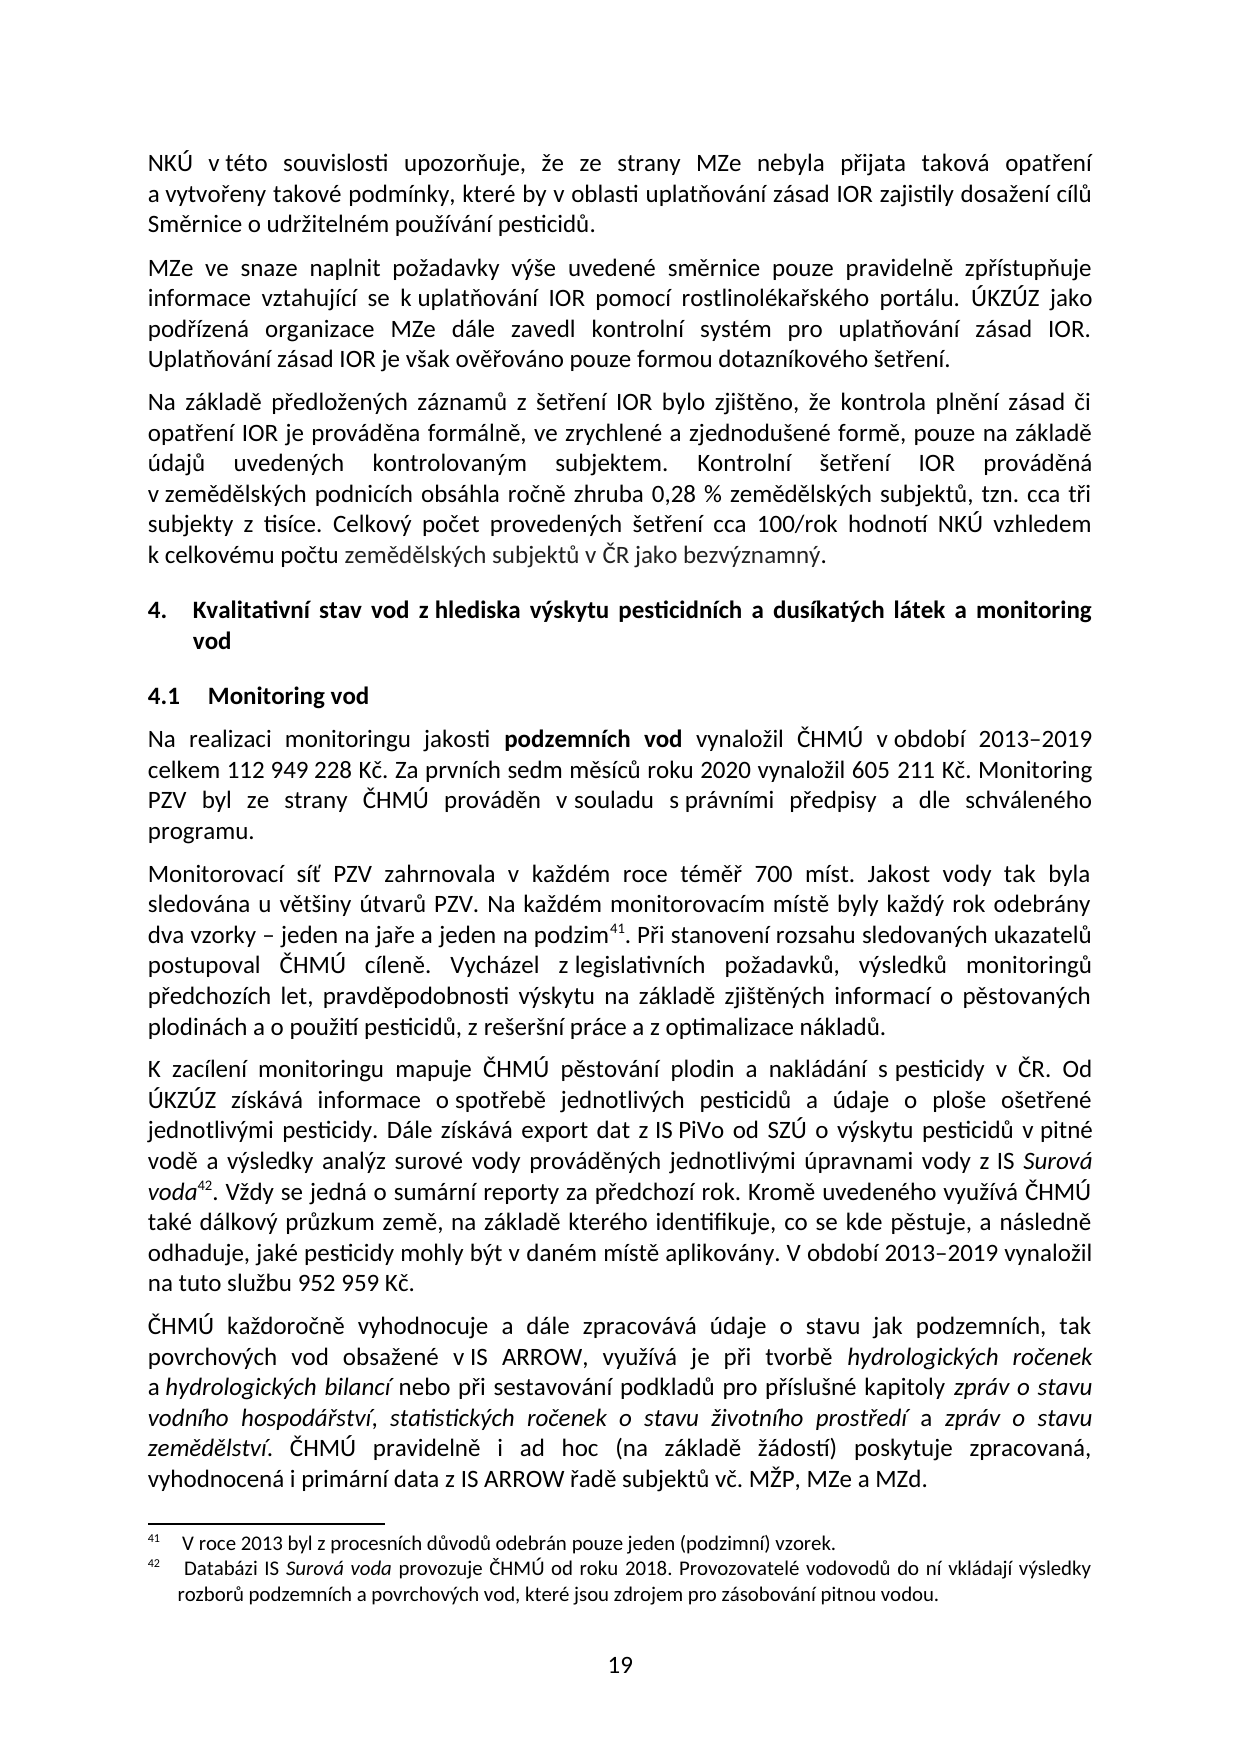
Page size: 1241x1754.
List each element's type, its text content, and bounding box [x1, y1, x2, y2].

text ČHMÚ každoročně vyhodnocuje a dále zpracovává údaje o stavu jak podzemních, tak povrchových vod obsažené v IS ARROW, využívá je při tvorbě hydrologických ročenek a hydrologických bilancí nebo při sestavování podkladů pro příslušné kapitoly zpráv o stavu vodního hospodářství, statistických ročenek o stavu životního prostředí a zpráv o stavu zemědělství. ČHMÚ pravidelně i ad hoc (na základě žádostí) poskytuje zpracovaná, vyhodnocená i primární data z IS ARROW řadě subjektů vč. MŽP, MZe a MZd. [148, 1310, 1093, 1493]
subtitle Kvalitativní stav vod z hlediska výskytu pesticidních a dusíkatých látek a monitoring vod [148, 594, 1093, 655]
text Na základě předložených záznamů z šetření IOR bylo zjištěno, že kontrola plnění zásad či opatření IOR je prováděna formálně, ve zrychlené a zjednodušené formě, pouze na základě údajů uvedených kontrolovaným subjektem. Kontrolní šetření IOR prováděná v zemědělských podnicích obsáhla ročně zhruba 0,28 % zemědělských subjektů, tzn. cca tři subjekty z tisíce. Celkový počet provedených šetření cca 100/rok hodnotí NKÚ vzhledem k celkovému počtu zemědělských subjektů v ČR jako bezvýznamný. [148, 508, 1093, 569]
text Na realizaci monitoringu jakosti podzemních vod vynaložil ČHMÚ v období 2013–2019 celkem 112 949 228 Kč. Za prvních sedm měsíců roku 2020 vynaložil 605 211 Kč. Monitoring PZV byl ze strany ČHMÚ prováděn v souladu s právními předpisy a dle schváleného programu. [148, 723, 1093, 846]
text K zacílení monitoringu mapuje ČHMÚ pěstování plodin a nakládání s pesticidy v ČR. Od ÚKZÚZ získává informace o spotřebě jednotlivých pesticidů a údaje o ploše ošetřené jednotlivými pesticidy. Dále získává export dat z IS PiVo od SZÚ o výskytu pesticidů v pitné vodě a výsledky analýz surové vody prováděných jednotlivými úpravnami vody z IS Surová voda. Vždy se jedná o sumární reporty za předchozí rok. Kromě uvedeného využívá ČHMÚ také dálkový průzkum země, na základě kterého identifikuje, co se kde pěstuje, a následně odhaduje, jaké pesticidy mohly být v daném místě aplikovány. V období 2013–2019 vynaložil na tuto službu 952 959 Kč. [148, 1054, 1093, 1298]
text Monitorovací síť PZV zahrnovala v každém roce téměř 700 míst. Jakost vody tak byla sledována u většiny útvarů PZV. Na každém monitorovacím místě byly každý rok odebrány dva vzorky – jeden na jaře a jeden na podzim. Při stanovení rozsahu sledovaných ukazatelů postupoval ČHMÚ cíleně. Vycházel z legislativních požadavků, výsledků monitoringů předchozích let, pravděpodobnosti výskytu na základě zjištěných informací o pěstovaných plodinách a o použití pesticidů, z rešeršní práce a z optimalizace nákladů. [148, 858, 1093, 1041]
text NKÚ v této souvislosti upozorňuje, že ze strany MZe nebyla přijata taková opatření a vytvořeny takové podmínky, které by v oblasti uplatňování zásad IOR zajistily dosažení cílů Směrnice o udržitelném používání pesticidů. [148, 148, 1093, 239]
subtitle Monitoring vod [148, 680, 1093, 711]
text Na základě předložených záznamů z šetření IOR bylo zjištěno, že kontrola plnění zásad či opatření IOR je prováděna formálně, ve zrychlené a zjednodušené formě, pouze na základě údajů uvedených kontrolovaným subjektem. Kontrolní šetření IOR prováděná v zemědělských podnicích obsáhla ročně zhruba 0,28 % zemědělských subjektů, tzn. cca tři subjekty z tisíce. Celkový počet provedených šetření cca 100/rok hodnotí NKÚ vzhledem k celkovému počtu zemědělských subjektů v ČR jako bezvýznamný. [148, 386, 1093, 508]
text MZe ve snaze naplnit požadavky výše uvedené směrnice pouze pravidelně zpřístupňuje informace vztahující se k uplatňování IOR pomocí rostlinolékařského portálu. ÚKZÚZ jako podřízená organizace MZe dále zavedl kontrolní systém pro uplatňování zásad IOR. Uplatňování zásad IOR je však ověřováno pouze formou dotazníkového šetření. [148, 252, 1093, 374]
